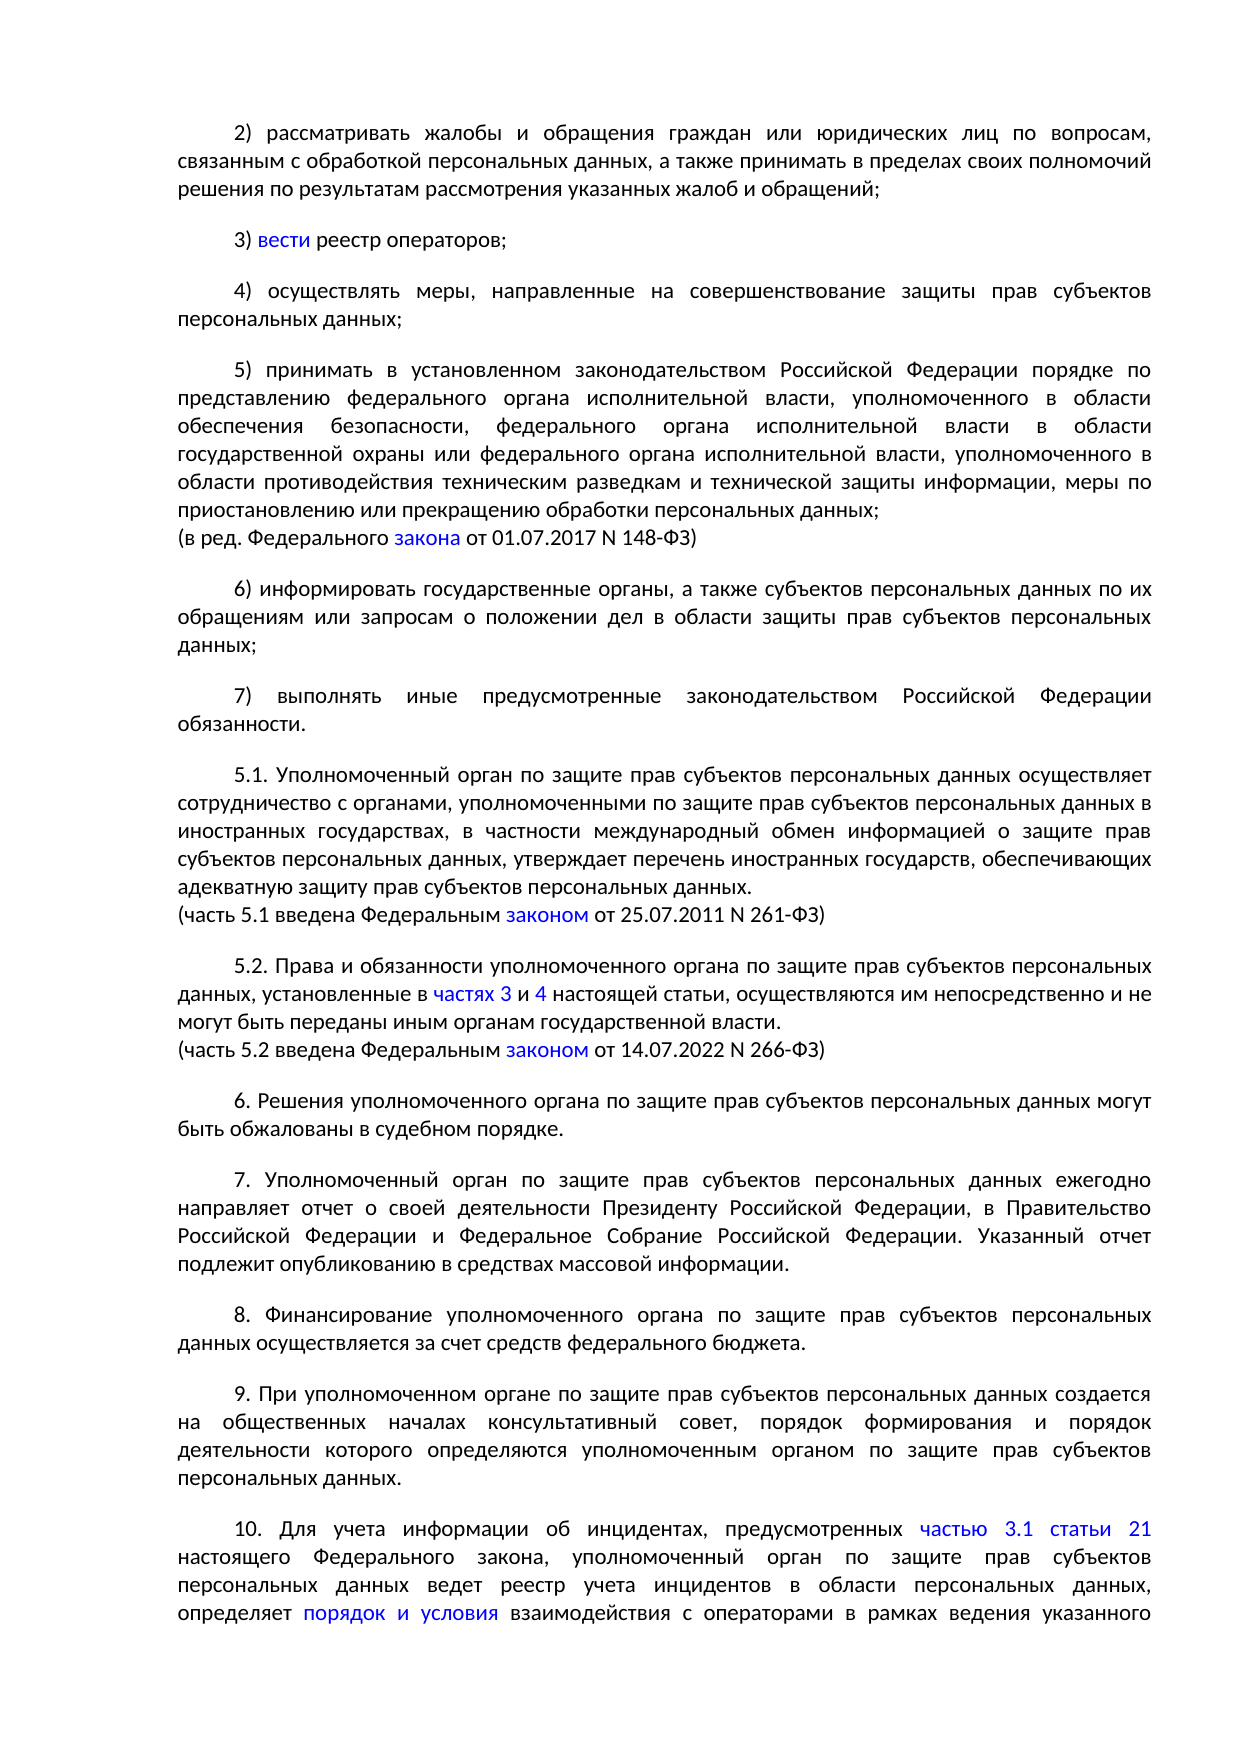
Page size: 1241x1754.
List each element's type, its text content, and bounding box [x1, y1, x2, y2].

text 4) осуществлять меры, направленные на совершенствование защиты прав субъектов персональных данных; [177, 276, 1152, 332]
text 5.2. Права и обязанности уполномоченного органа по защите прав субъектов персональных данных, установленные в частях 3 и 4 настоящей статьи, осуществляются им непосредственно и не могут быть переданы иным органам государственной власти. [177, 951, 1152, 1035]
text 9. При уполномоченном органе по защите прав субъектов персональных данных создается на общественных началах консультативный совет, порядок формирования и порядок деятельности которого определяются уполномоченным органом по защите прав субъектов персональных данных. [177, 1379, 1152, 1491]
text 5) принимать в установленном законодательством Российской Федерации порядке по представлению федерального органа исполнительной власти, уполномоченного в области обеспечения безопасности, федерального органа исполнительной власти в области государственной охраны или федерального органа исполнительной власти, уполномоченного в области противодействия техническим разведкам и технической защиты информации, меры по приостановлению или прекращению обработки персональных данных; [177, 355, 1152, 523]
text 6. Решения уполномоченного органа по защите прав субъектов персональных данных могут быть обжалованы в судебном порядке. [177, 1086, 1152, 1142]
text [177, 1514, 1152, 1626]
text 2) рассматривать жалобы и обращения граждан или юридических лиц по вопросам, связанным с обработкой персональных данных, а также принимать в пределах своих полномочий решения по результатам рассмотрения указанных жалоб и обращений; [177, 118, 1152, 202]
text (часть 5.1 введена Федеральным законом от 25.07.2011 N 261-ФЗ) [177, 900, 1152, 928]
text 3) вести реестр операторов; [177, 225, 1152, 253]
text 6) информировать государственные органы, а также субъектов персональных данных по их обращениям или запросам о положении дел в области защиты прав субъектов персональных данных; [177, 574, 1152, 658]
text (часть 5.2 введена Федеральным законом от 14.07.2022 N 266-ФЗ) [177, 1035, 1152, 1063]
text (в ред. Федерального закона от 01.07.2017 N 148-ФЗ) [177, 523, 1152, 551]
text 8. Финансирование уполномоченного органа по защите прав субъектов персональных данных осуществляется за счет средств федерального бюджета. [177, 1300, 1152, 1356]
text 7. Уполномоченный орган по защите прав субъектов персональных данных ежегодно направляет отчет о своей деятельности Президенту Российской Федерации, в Правительство Российской Федерации и Федеральное Собрание Российской Федерации. Указанный отчет подлежит опубликованию в средствах массовой информации. [177, 1165, 1152, 1277]
text 5.1. Уполномоченный орган по защите прав субъектов персональных данных осуществляет сотрудничество с органами, уполномоченными по защите прав субъектов персональных данных в иностранных государствах, в частности международный обмен информацией о защите прав субъектов персональных данных, утверждает перечень иностранных государств, обеспечивающих адекватную защиту прав субъектов персональных данных. [177, 760, 1152, 900]
text 7) выполнять иные предусмотренные законодательством Российской Федерации обязанности. [177, 681, 1152, 737]
